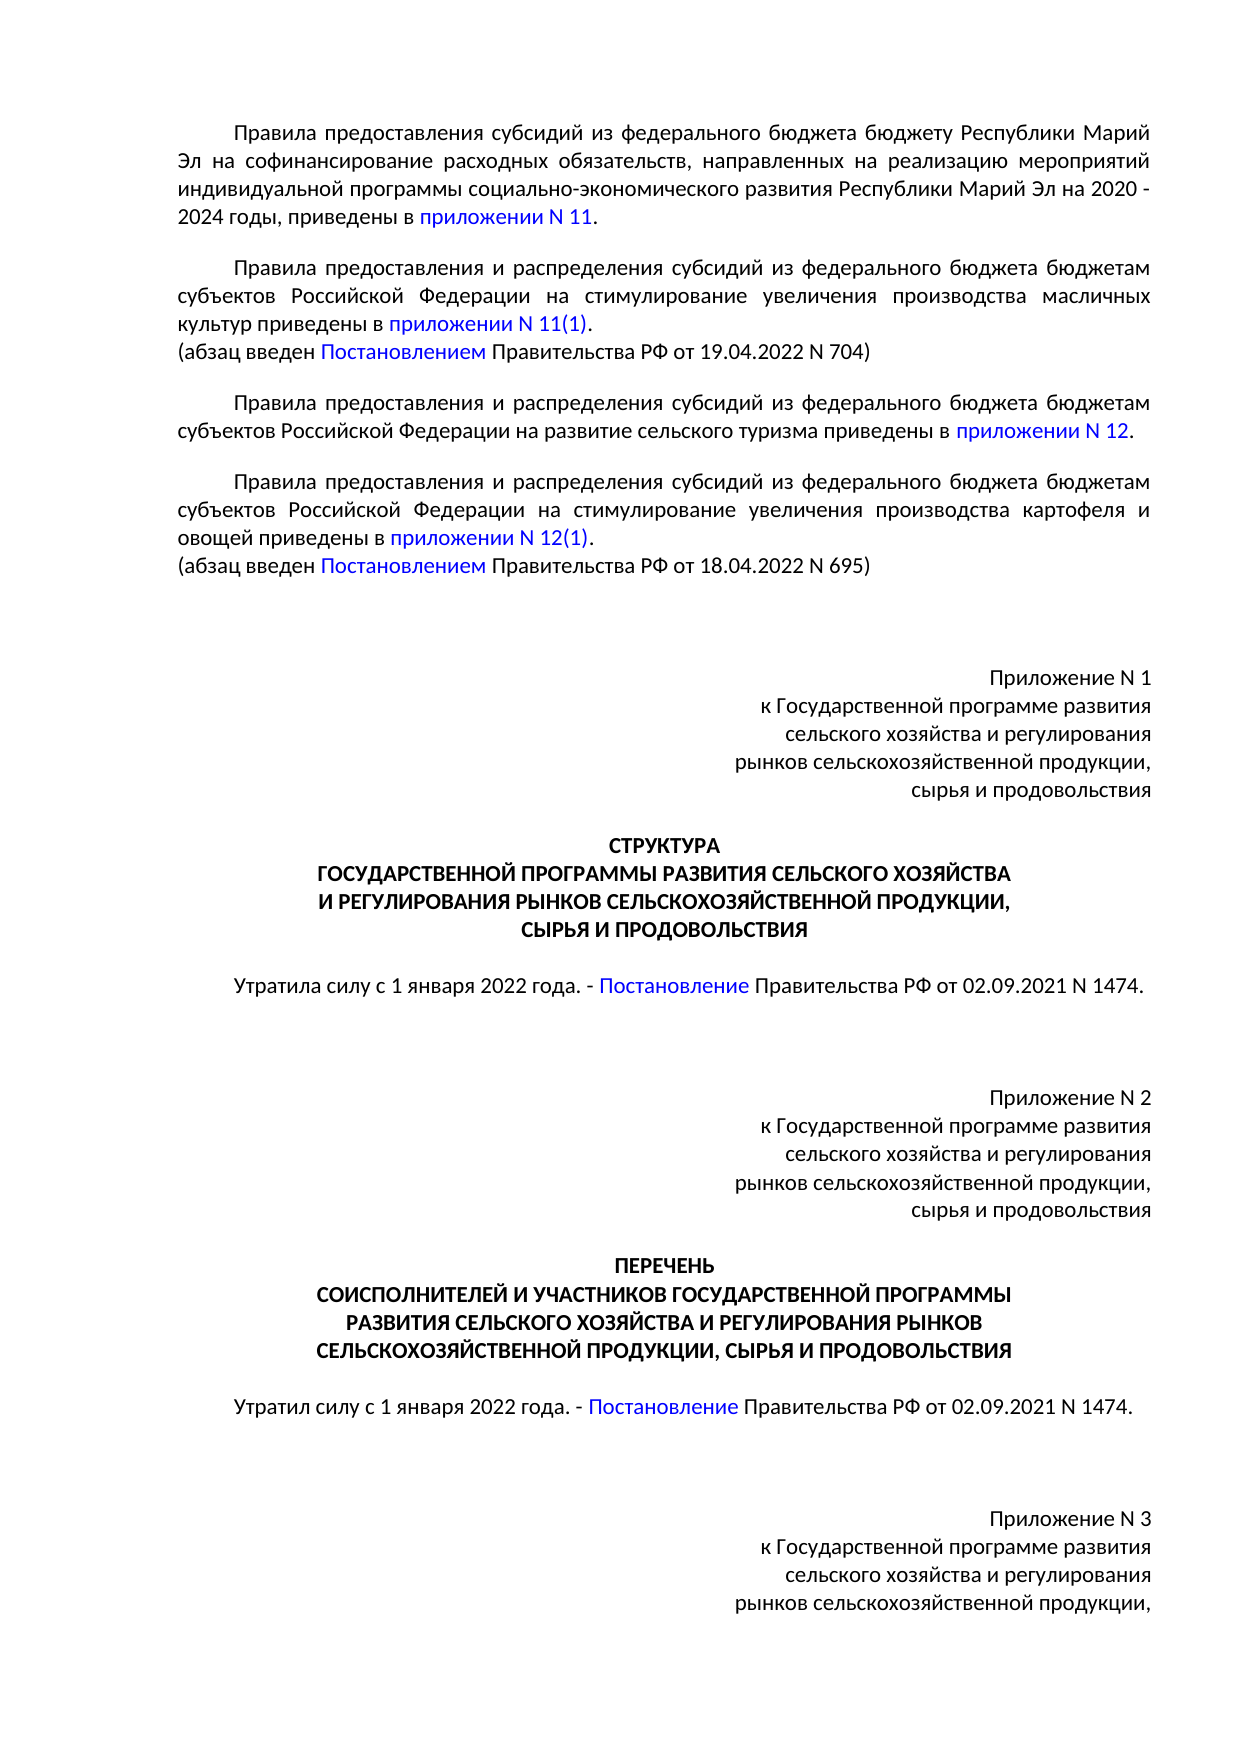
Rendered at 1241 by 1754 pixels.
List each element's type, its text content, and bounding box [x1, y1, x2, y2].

title РАЗВИТИЯ СЕЛЬСКОГО ХОЗЯЙСТВА И РЕГУЛИРОВАНИЯ РЫНКОВ [177, 1308, 1152, 1336]
text Правила предоставления и распределения субсидий из федерального бюджета бюджетам субъектов Российской Федерации на развитие сельского туризма приведены в приложении N 12. [177, 388, 1152, 444]
text Утратил силу с 1 января 2022 года. - Постановление Правительства РФ от 02.09.2021 N 1474. [177, 1392, 1152, 1420]
text сельского хозяйства и регулирования [177, 719, 1152, 747]
text сырья и продовольствия [177, 1196, 1152, 1224]
title СЫРЬЯ И ПРОДОВОЛЬСТВИЯ [177, 915, 1152, 943]
text рынков сельскохозяйственной продукции, [177, 747, 1152, 775]
text Приложение N 2 [177, 1083, 1152, 1112]
text сельского хозяйства и регулирования [177, 1139, 1152, 1168]
text Приложение N 3 [177, 1504, 1152, 1532]
text Правила предоставления и распределения субсидий из федерального бюджета бюджетам субъектов Российской Федерации на стимулирование увеличения производства картофеля и овощей приведены в приложении N 12(1). [177, 467, 1152, 551]
title СОИСПОЛНИТЕЛЕЙ И УЧАСТНИКОВ ГОСУДАРСТВЕННОЙ ПРОГРАММЫ [177, 1280, 1152, 1308]
text рынков сельскохозяйственной продукции, [177, 1588, 1152, 1616]
title СТРУКТУРА [177, 831, 1152, 859]
text сырья и продовольствия [177, 775, 1152, 803]
text к Государственной программе развития [177, 1532, 1152, 1560]
title И РЕГУЛИРОВАНИЯ РЫНКОВ СЕЛЬСКОХОЗЯЙСТВЕННОЙ ПРОДУКЦИИ, [177, 887, 1152, 915]
text (абзац введен Постановлением Правительства РФ от 18.04.2022 N 695) [177, 551, 1152, 579]
title СЕЛЬСКОХОЗЯЙСТВЕННОЙ ПРОДУКЦИИ, СЫРЬЯ И ПРОДОВОЛЬСТВИЯ [177, 1336, 1152, 1364]
text сельского хозяйства и регулирования [177, 1560, 1152, 1588]
text Приложение N 1 [177, 663, 1152, 691]
title ГОСУДАРСТВЕННОЙ ПРОГРАММЫ РАЗВИТИЯ СЕЛЬСКОГО ХОЗЯЙСТВА [177, 859, 1152, 887]
text к Государственной программе развития [177, 1112, 1152, 1139]
text рынков сельскохозяйственной продукции, [177, 1168, 1152, 1196]
title ПЕРЕЧЕНЬ [177, 1252, 1152, 1280]
text Правила предоставления субсидий из федерального бюджета бюджету Республики Марий Эл на софинансирование расходных обязательств, направленных на реализацию мероприятий индивидуальной программы социально-экономического развития Республики Марий Эл на 2020 - 2024 годы, приведены в приложении N 11. [177, 118, 1152, 230]
text (абзац введен Постановлением Правительства РФ от 19.04.2022 N 704) [177, 337, 1152, 365]
text к Государственной программе развития [177, 691, 1152, 719]
text Правила предоставления и распределения субсидий из федерального бюджета бюджетам субъектов Российской Федерации на стимулирование увеличения производства масличных культур приведены в приложении N 11(1). [177, 253, 1152, 337]
text Утратила силу с 1 января 2022 года. - Постановление Правительства РФ от 02.09.2021 N 1474. [177, 971, 1152, 999]
